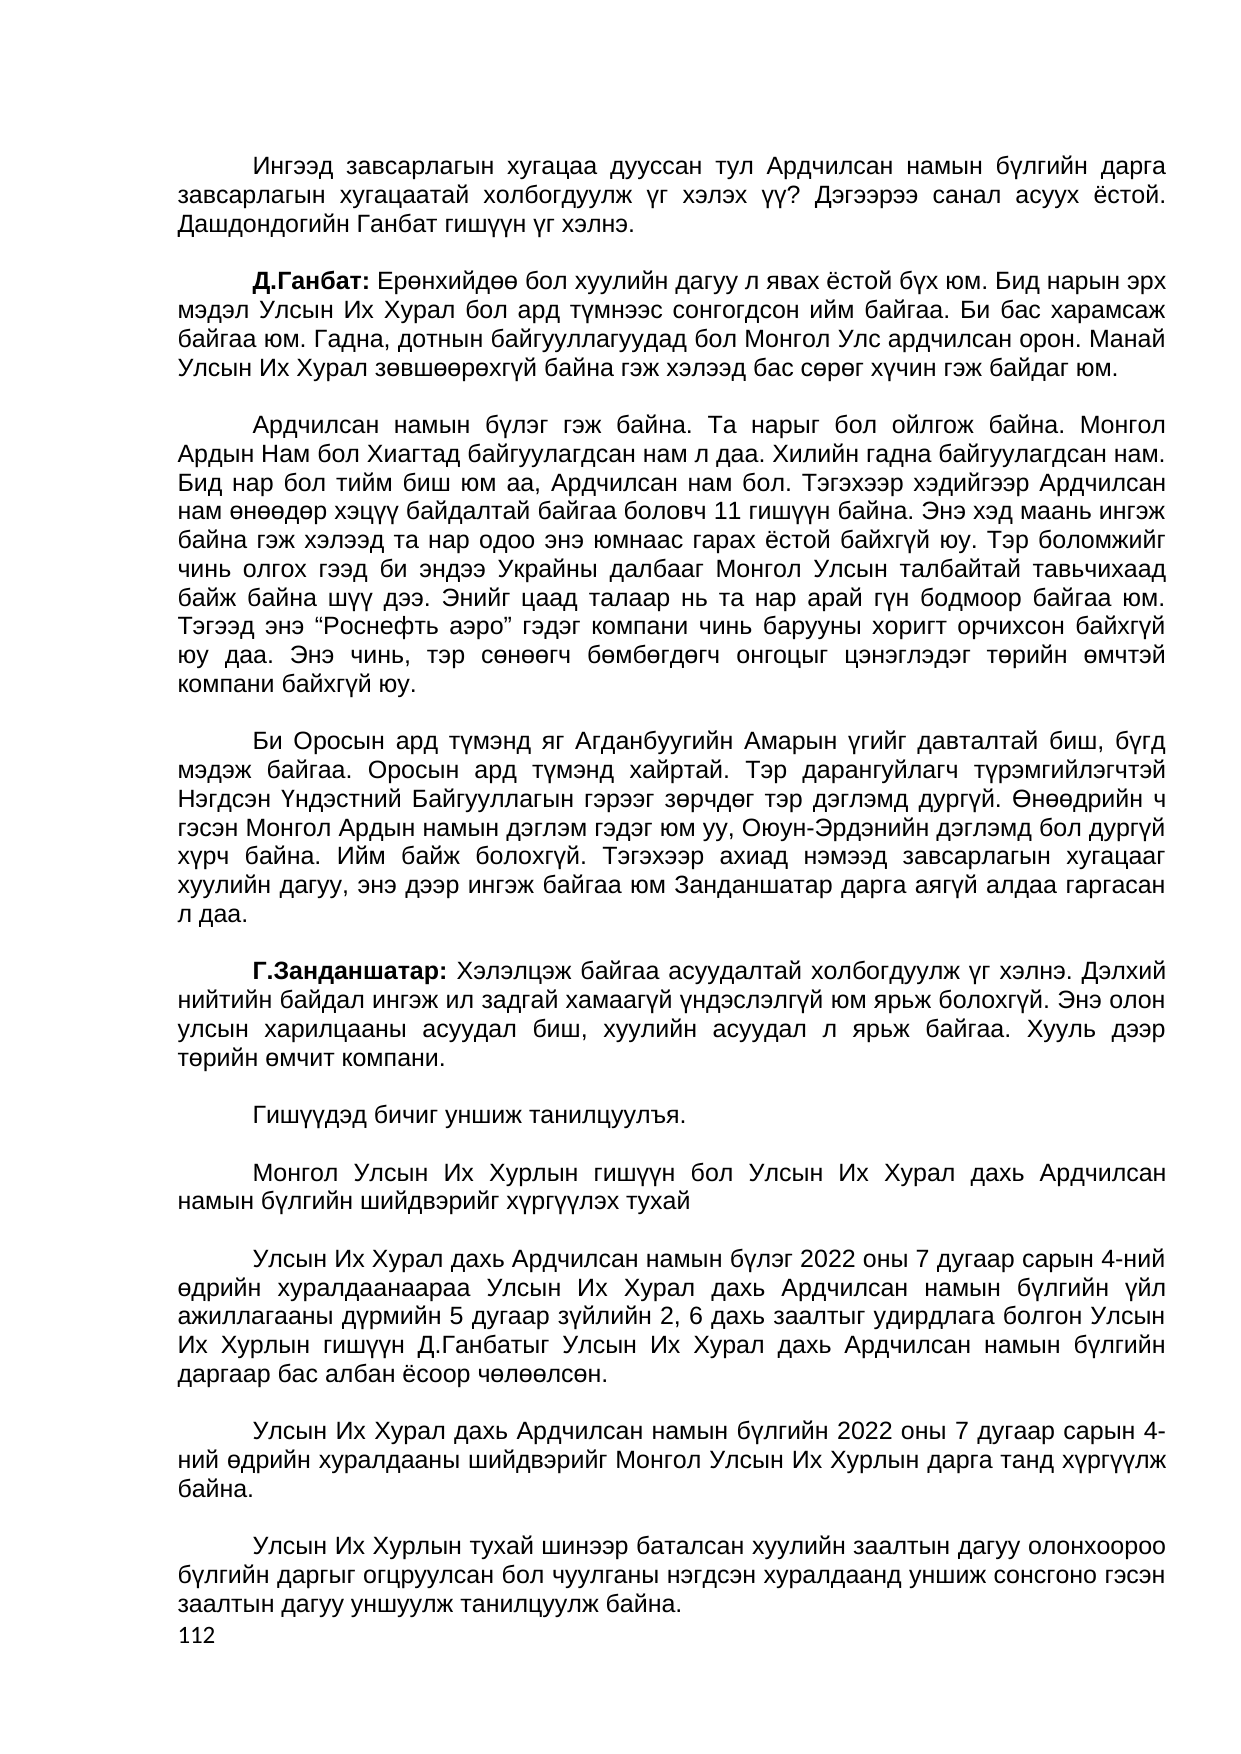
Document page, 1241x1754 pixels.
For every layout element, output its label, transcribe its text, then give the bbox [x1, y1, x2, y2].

text Д.Ганбат: Ерөнхийдөө бол хуулийн дагуу л явах ёстой бүх юм. Бид нарын эрх мэдэл Улсын Их Хурал бол ард түмнээс сонгогдсон ийм байгаа. Би бас харамсаж байгаа юм. Гадна, дотнын байгууллагуудад бол Монгол Улс ардчилсан орон. Манай Улсын Их Хурал зөвшөөрөхгүй байна гэж хэлээд бас сөрөг хүчин гэж байдаг юм. [177, 266, 1167, 381]
text Улсын Их Хурал дахь Ардчилсан намын бүлэг 2022 оны 7 дугаар сарын 4-ний өдрийн хуралдаанаараа Улсын Их Хурал дахь Ардчилсан намын бүлгийн үйл ажиллагааны дүрмийн 5 дугаар зүйлийн 2, 6 дахь заалтыг удирдлага болгон Улсын Их Хурлын гишүүн Д.Ганбатыг Улсын Их Хурал дахь Ардчилсан намын бүлгийн даргаар бас албан ёсоор чөлөөлсөн. [177, 1244, 1167, 1387]
text Би Оросын ард түмэнд яг Агданбуугийн Амарын үгийг давталтай биш, бүгд мэдэж байгаа. Оросын ард түмэнд хайртай. Тэр дарангуйлагч түрэмгийлэгчтэй Нэгдсэн Үндэстний Байгууллагын гэрээг зөрчдөг тэр дэглэмд дургүй. Өнөөдрийн ч гэсэн Монгол Ардын намын дэглэм гэдэг юм уу, Оюун-Эрдэнийн дэглэмд бол дургүй хүрч байна. Ийм байж болохгүй. Тэгэхээр ахиад нэмээд завсарлагын хугацааг хуулийн дагуу, энэ дээр ингэж байгаа юм Занданшатар дарга аягүй алдаа гаргасан л даа. [177, 726, 1167, 927]
text Ардчилсан намын бүлэг гэж байна. Та нарыг бол ойлгож байна. Монгол Ардын Нам бол Хиагтад байгуулагдсан нам л даа. Хилийн гадна байгуулагдсан нам. Бид нар бол тийм биш юм аа, Ардчилсан нам бол. Тэгэхээр хэдийгээр Ардчилсан нам өнөөдөр хэцүү байдалтай байгаа боловч 11 гишүүн байна. Энэ хэд маань ингэж байна гэж хэлээд та нар одоо энэ юмнаас гарах ёстой байхгүй юу. Тэр боломжийг чинь олгох гээд би эндээ Украйны далбааг Монгол Улсын талбайтай тавьчихаад байж байна шүү дээ. Энийг цаад талаар нь та нар арай гүн бодмоор байгаа юм. Тэгээд энэ “Роснефть аэро” гэдэг компани чинь барууны хоригт орчихсон байхгүй юу даа. Энэ чинь, тэр сөнөөгч бөмбөгдөгч онгоцыг цэнэглэдэг төрийн өмчтэй компани байхгүй юу. [177, 410, 1167, 697]
text Улсын Их Хурал дахь Ардчилсан намын бүлгийн 2022 оны 7 дугаар сарын 4-ний өдрийн хуралдааны шийдвэрийг Монгол Улсын Их Хурлын дарга танд хүргүүлж байна. [177, 1416, 1167, 1502]
text Гишүүдэд бичиг уншиж танилцуулъя. [177, 1100, 1167, 1129]
text Ингээд завсарлагын хугацаа дууссан тул Ардчилсан намын бүлгийн дарга завсарлагын хугацаатай холбогдуулж үг хэлэх үү? Дэгээрээ санал асуух ёстой. Дашдондогийн Ганбат гишүүн үг хэлнэ. [177, 151, 1167, 237]
text Г.Занданшатар: Хэлэлцэж байгаа асуудалтай холбогдуулж үг хэлнэ. Дэлхий нийтийн байдал ингэж ил задгай хамаагүй үндэслэлгүй юм ярьж болохгүй. Энэ олон улсын харилцааны асуудал биш, хуулийн асуудал л ярьж байгаа. Хууль дээр төрийн өмчит компани. [177, 956, 1167, 1071]
text Монгол Улсын Их Хурлын гишүүн бол Улсын Их Хурал дахь Ардчилсан намын бүлгийн шийдвэрийг хүргүүлэх тухай [177, 1157, 1167, 1215]
text Улсын Их Хурлын тухай шинээр баталсан хуулийн заалтын дагуу олонхоороо бүлгийн даргыг огцруулсан бол чуулганы нэгдсэн хуралдаанд уншиж сонсгоно гэсэн заалтын дагуу уншуулж танилцуулж байна. [177, 1531, 1167, 1617]
